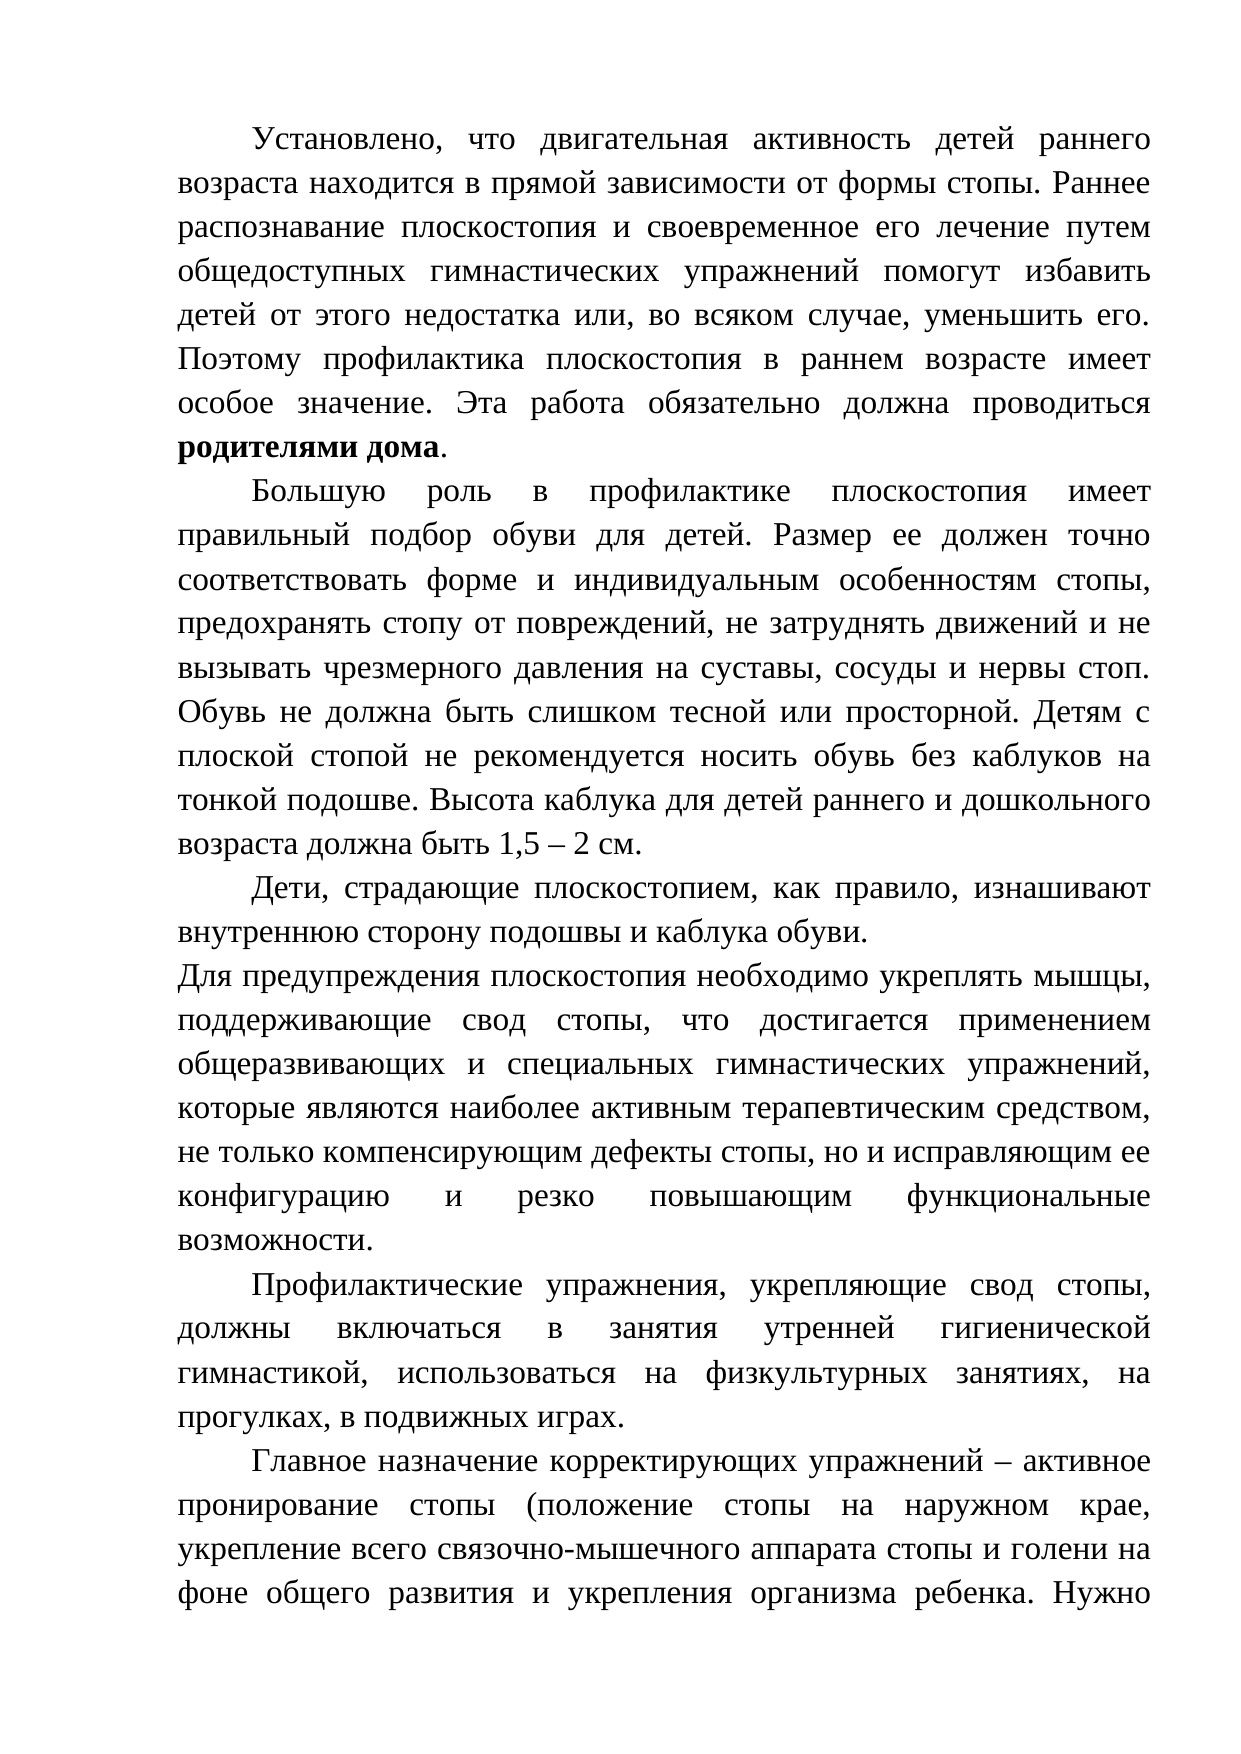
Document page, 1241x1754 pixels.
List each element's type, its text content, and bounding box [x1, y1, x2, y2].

text Профилактические упражнения, укрепляющие свод стопы, должны включаться в занятия утренней гигиенической гимнастикой, использоваться на физкультурных занятиях, на прогулках, в подвижных играх. [177, 1264, 1152, 1434]
text Для предупреждения плоскостопия необходимо укреплять мышцы, поддерживающие свод стопы, что достигается применением общеразвивающих и специальных гимнастических упражнений, которые являются наиболее активным терапевтическим средством, не только компенсирующим дефекты стопы, но и исправляющим ее конфигурацию и резко повышающим функциональные возможности. [177, 955, 1152, 1258]
text Дети, страдающие плоскостопием, как правило, изнашивают внутреннюю сторону подошвы и каблука обуви. [177, 867, 1152, 949]
text Установлено, что двигательная активность детей раннего возраста находится в прямой зависимости от формы стопы. Раннее распознавание плоскостопия и своевременное его лечение путем общедоступных гимнастических упражнений помогут избавить детей от этого недостатка или, во всяком случае, уменьшить его. Поэтому профилактика плоскостопия в раннем возрасте имеет особое значение. Эта работа обязательно должна проводиться родителями дома. [177, 118, 1152, 465]
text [177, 1440, 1152, 1611]
text Большую роль в профилактике плоскостопия имеет правильный подбор обуви для детей. Размер ее должен точно соответствовать форме и индивидуальным особенностям стопы, предохранять стопу от повреждений, не затруднять движений и не вызывать чрезмерного давления на суставы, сосуды и нервы стоп. Обувь не должна быть слишком тесной или просторной. Детям с плоской стопой не рекомендуется носить обувь без каблуков на тонкой подошве. Высота каблука для детей раннего и дошкольного возраста должна быть 1,5 – 2 см. [177, 471, 1152, 861]
